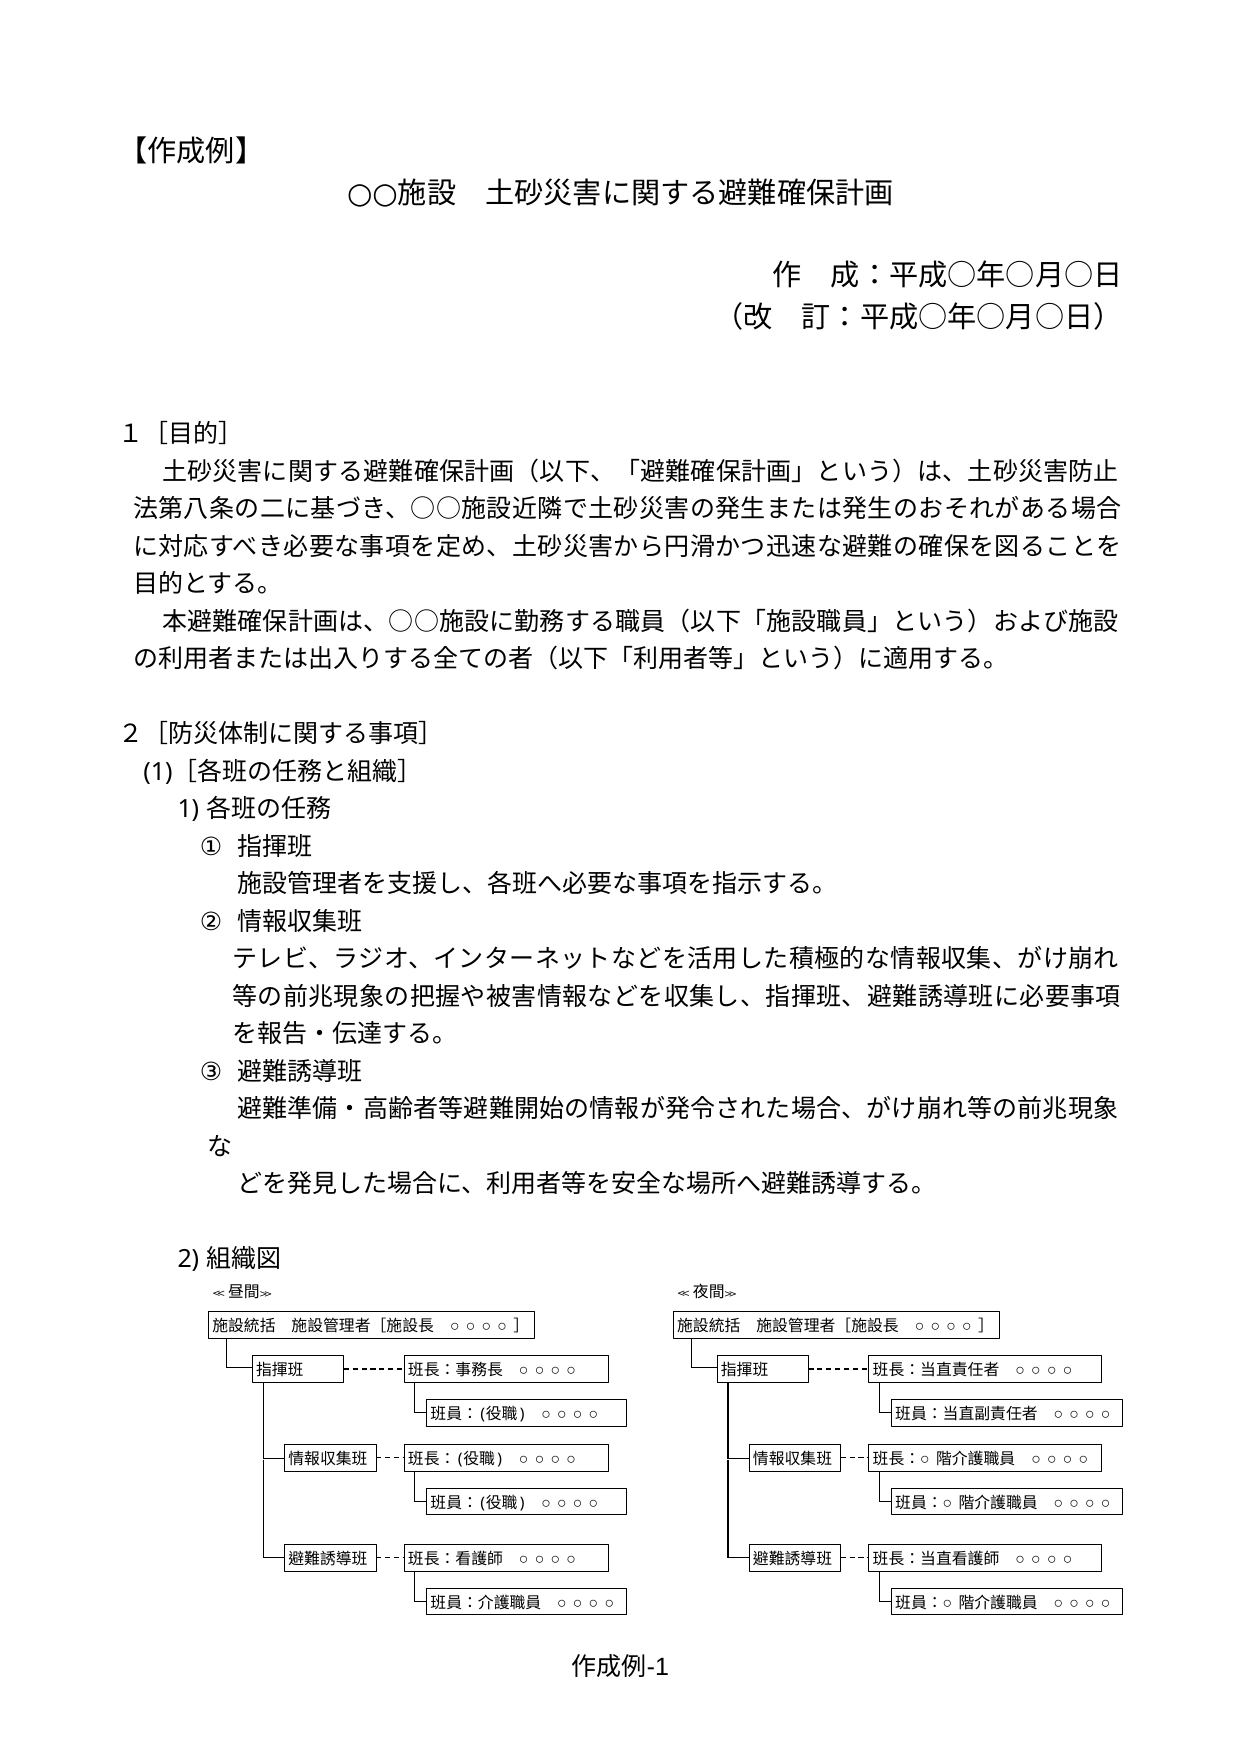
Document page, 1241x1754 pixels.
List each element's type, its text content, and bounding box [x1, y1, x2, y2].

list 各班の任務 [177, 788, 1122, 826]
list 情報収集班 [199, 901, 1122, 938]
text 【作成例】 [118, 127, 1122, 169]
list 避難誘導班 [199, 1051, 1122, 1088]
text ○○施設 土砂災害に関する避難確保計画 [118, 169, 1122, 212]
text (1)［各班の任務と組織］ [118, 751, 1122, 788]
text 土砂災害に関する避難確保計画（以下、「避難確保計画」という）は、土砂災害防止法第八条の二に基づき、○○施設近隣で土砂災害の発生または発生のおそれがある場合に対応すべき必要な事項を定め、土砂災害から円滑かつ迅速な避難の確保を図ることを目的とする。 [133, 451, 1122, 601]
text 本避難確保計画は、○○施設に勤務する職員（以下「施設職員」という）および施設の利用者または出入りする全ての者（以下「利用者等」という）に適用する。 [133, 601, 1122, 676]
text 作 成：平成○年○月○日 [118, 251, 1122, 294]
text ２［防災体制に関する事項］ [118, 713, 1122, 751]
list 指揮班 [199, 826, 1122, 863]
list テレビ、ラジオ、インターネットなどを活用した積極的な情報収集、がけ崩れ等の前兆現象の把握や被害情報などを収集し、指揮班、避難誘導班に必要事項を報告・伝達する。 [232, 938, 1122, 1051]
list どを発見した場合に、利用者等を安全な場所へ避難誘導する。 [207, 1163, 1122, 1201]
list 組織図 [177, 1238, 1122, 1276]
list 施設管理者を支援し、各班へ必要な事項を指示する。 [237, 863, 1122, 901]
text １［目的］ [118, 413, 1122, 451]
text （改 訂：平成○年○月○日） [118, 294, 1122, 336]
list 避難準備・高齢者等避難開始の情報が発令された場合、がけ崩れ等の前兆現象な [207, 1088, 1122, 1163]
